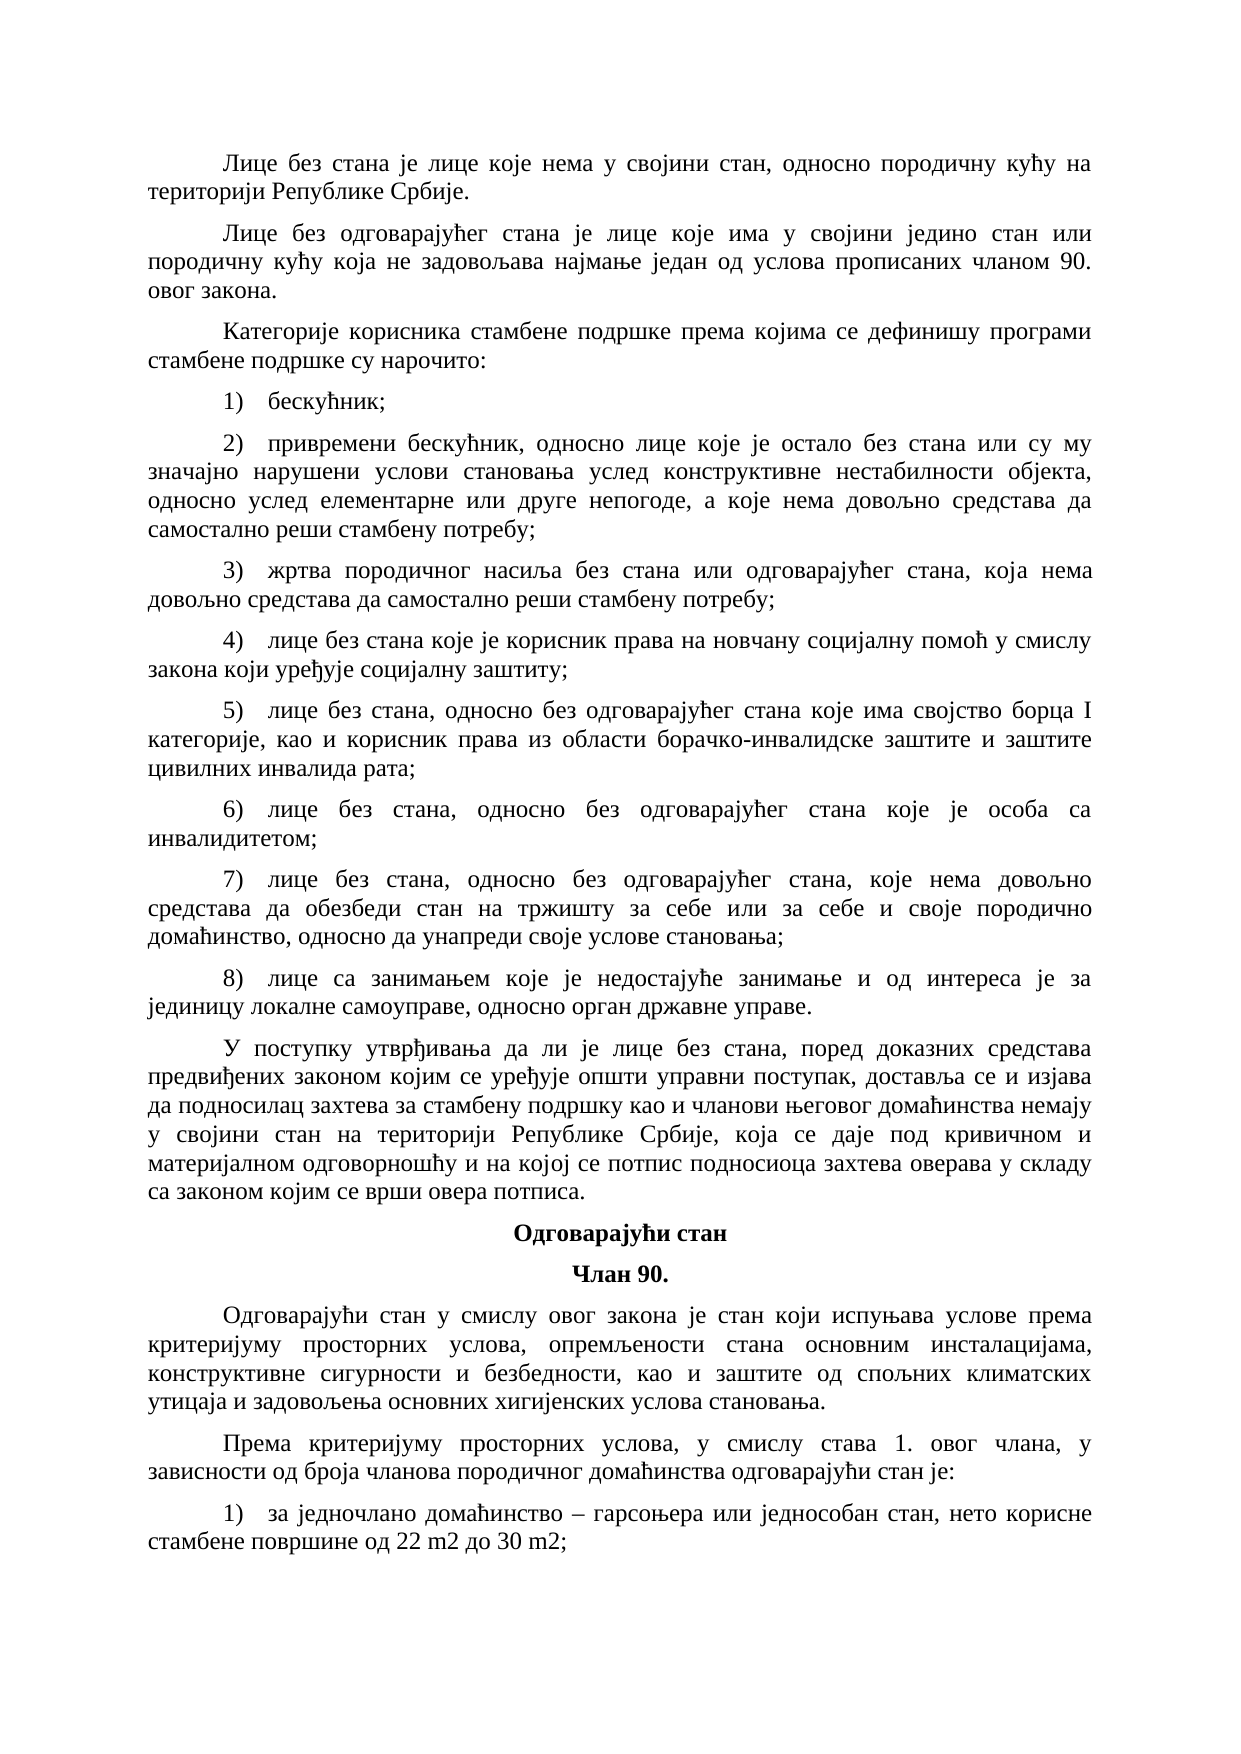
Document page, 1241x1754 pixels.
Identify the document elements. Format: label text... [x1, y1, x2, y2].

list 3) жртва породичног насиља без стана или одговарајућег стана, која нема довољно средстава да самостално реши стамбену потребу; [148, 555, 1093, 613]
text Категорије корисника стамбене подршке према којима се дефинишу програми стамбене подршке су нарочито: [148, 316, 1093, 374]
text У поступку утврђивања да ли је лице без стана, поред доказних средстава предвиђених законом којим се уређује општи управни поступак, доставља се и изјава да подносилац захтева за стамбену подршку као и чланови његовог домаћинства немају у својини стан на територији Републике Србије, која се даје под кривичном и материјалном одговорношћу и на којој се потпис подносиоца захтева оверава у складу са законом којим се врши овера потписа. [148, 1033, 1093, 1205]
text Члан 90. [223, 1259, 1018, 1288]
list 1) бескућник; [148, 386, 1093, 415]
list 7) лице без стана, односно без одговарајућег стана, које нема довољно средстава да обезбеди стан на тржишту за себе или за себе и своје породично домаћинство, односно да унапреди своје услове становања; [148, 864, 1093, 950]
text Према критеријуму просторних услова, у смислу става 1. овог члана, у зависности од броја чланова породичног домаћинства одговарајући стан је: [148, 1428, 1093, 1485]
list 4) лице без стана које је корисник права на новчану социјалну помоћ у смислу закона који уређује социјалну заштиту; [148, 625, 1093, 683]
list 1) за једночлано домаћинство – гарсоњера или једнособан стан, нето корисне стамбене површине од 22 m2 до 30 m2; [148, 1498, 1093, 1555]
text Лице без одговарајућег стана је лице које има у својини једино стан или породичну кућу која не задовољава најмање један од услова прописаних чланом 90. овог закона. [148, 218, 1093, 304]
text Лице без стана је лице које нема у својини стан, односно породичну кућу на територији Републике Србије. [148, 148, 1093, 205]
list 6) лице без стана, односно без одговарајућег стана које је особа са инвалидитетом; [148, 794, 1093, 851]
list 2) привремени бескућник, односно лице које је остало без стана или су му значајно нарушени услови становања услед конструктивне нестабилности објекта, односно услед елементарне или друге непогоде, а које нема довољно средстава да самостално реши стамбену потребу; [148, 428, 1093, 543]
text Одговарајући стан [223, 1218, 1018, 1246]
list 5) лице без стана, односно без одговарајућег стана које има својство борца I категорије, као и корисник права из области борачко-инвалидске заштите и заштите цивилних инвалида рата; [148, 695, 1093, 781]
list 8) лице са занимањем које је недостајуће занимање и од интереса је за јединицу локалне самоуправе, односно орган државне управе. [148, 963, 1093, 1020]
text Одговарајући стан у смислу овог закона је стан који испуњава услове према критеријуму просторних услова, опремљености стана основним инсталацијама, конструктивне сигурности и безбедности, као и заштите од спољних климатских утицаја и задовољења основних хигијенских услова становања. [148, 1300, 1093, 1415]
